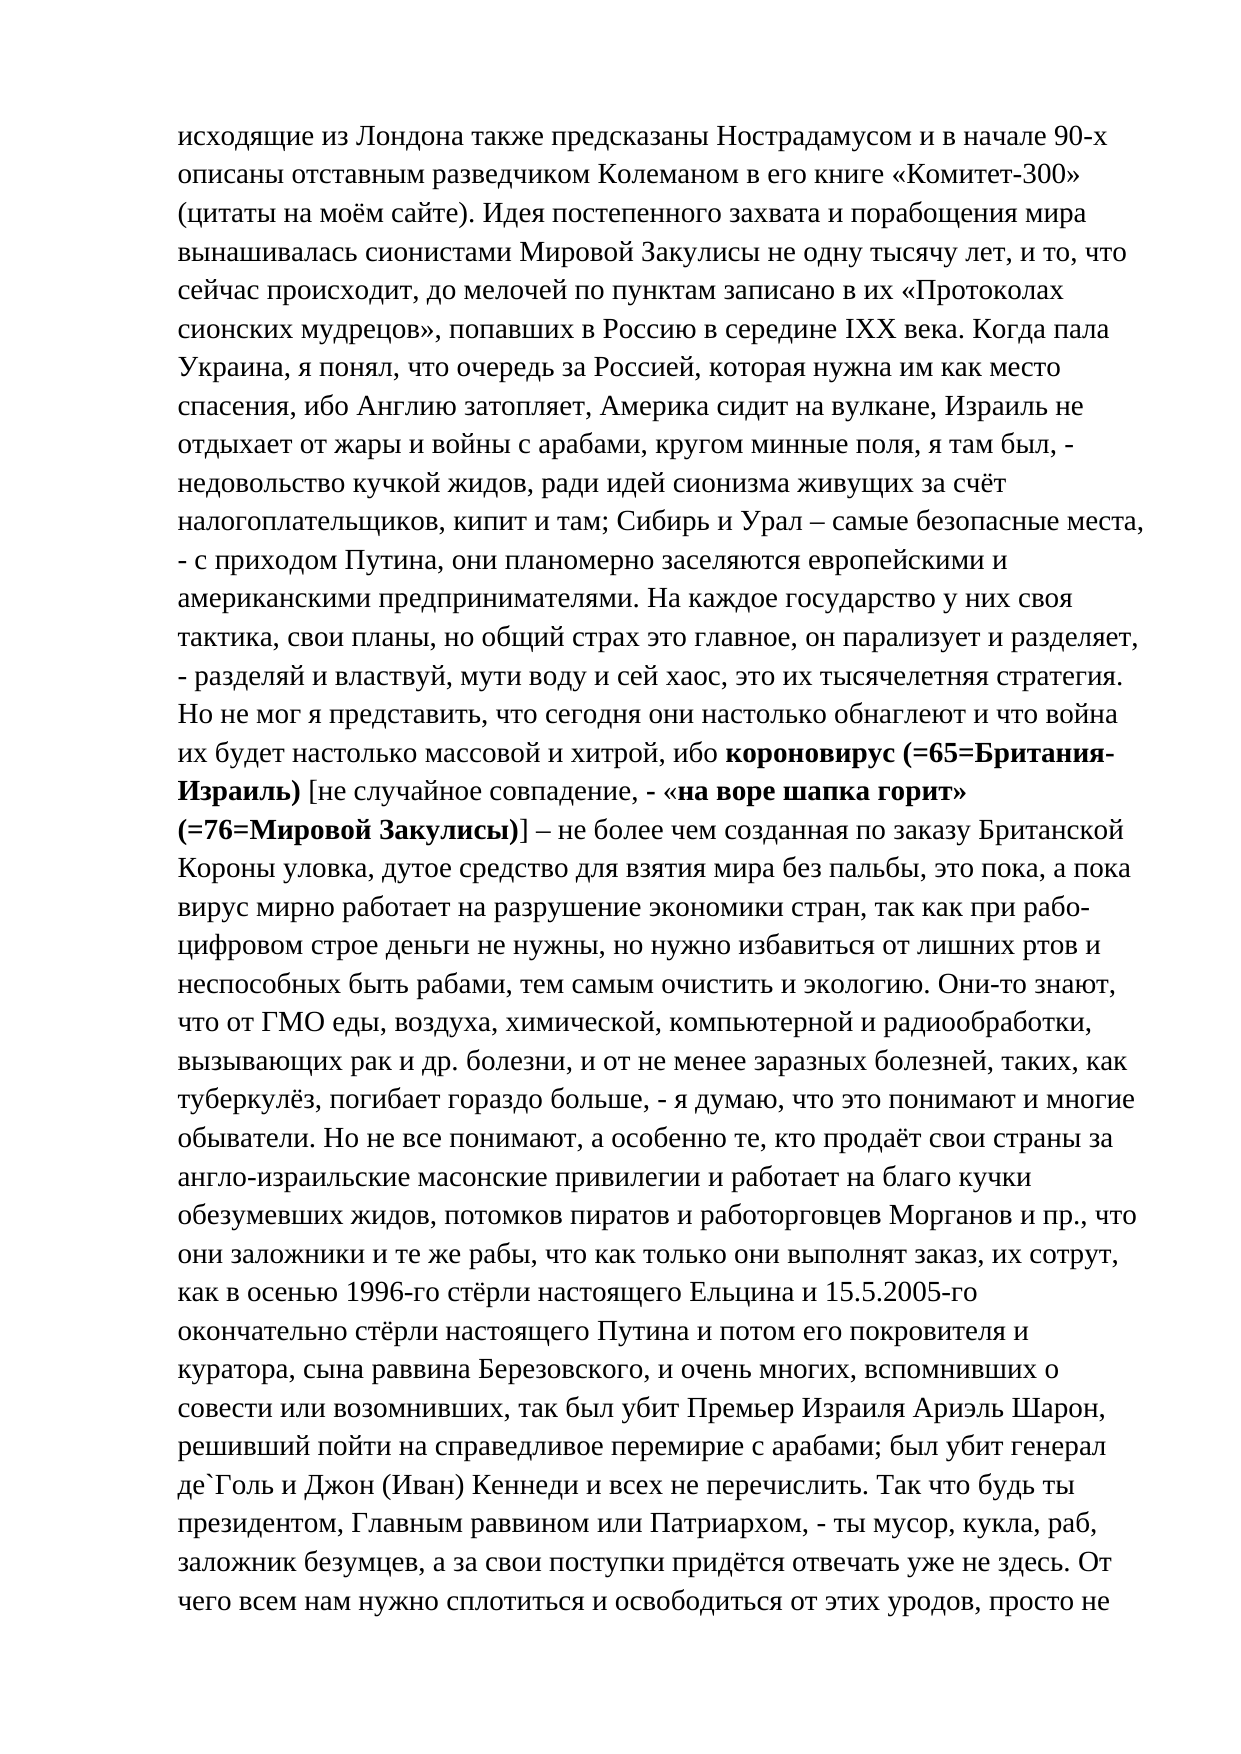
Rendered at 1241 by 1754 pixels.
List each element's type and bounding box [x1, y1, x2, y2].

text [177, 118, 1152, 1616]
